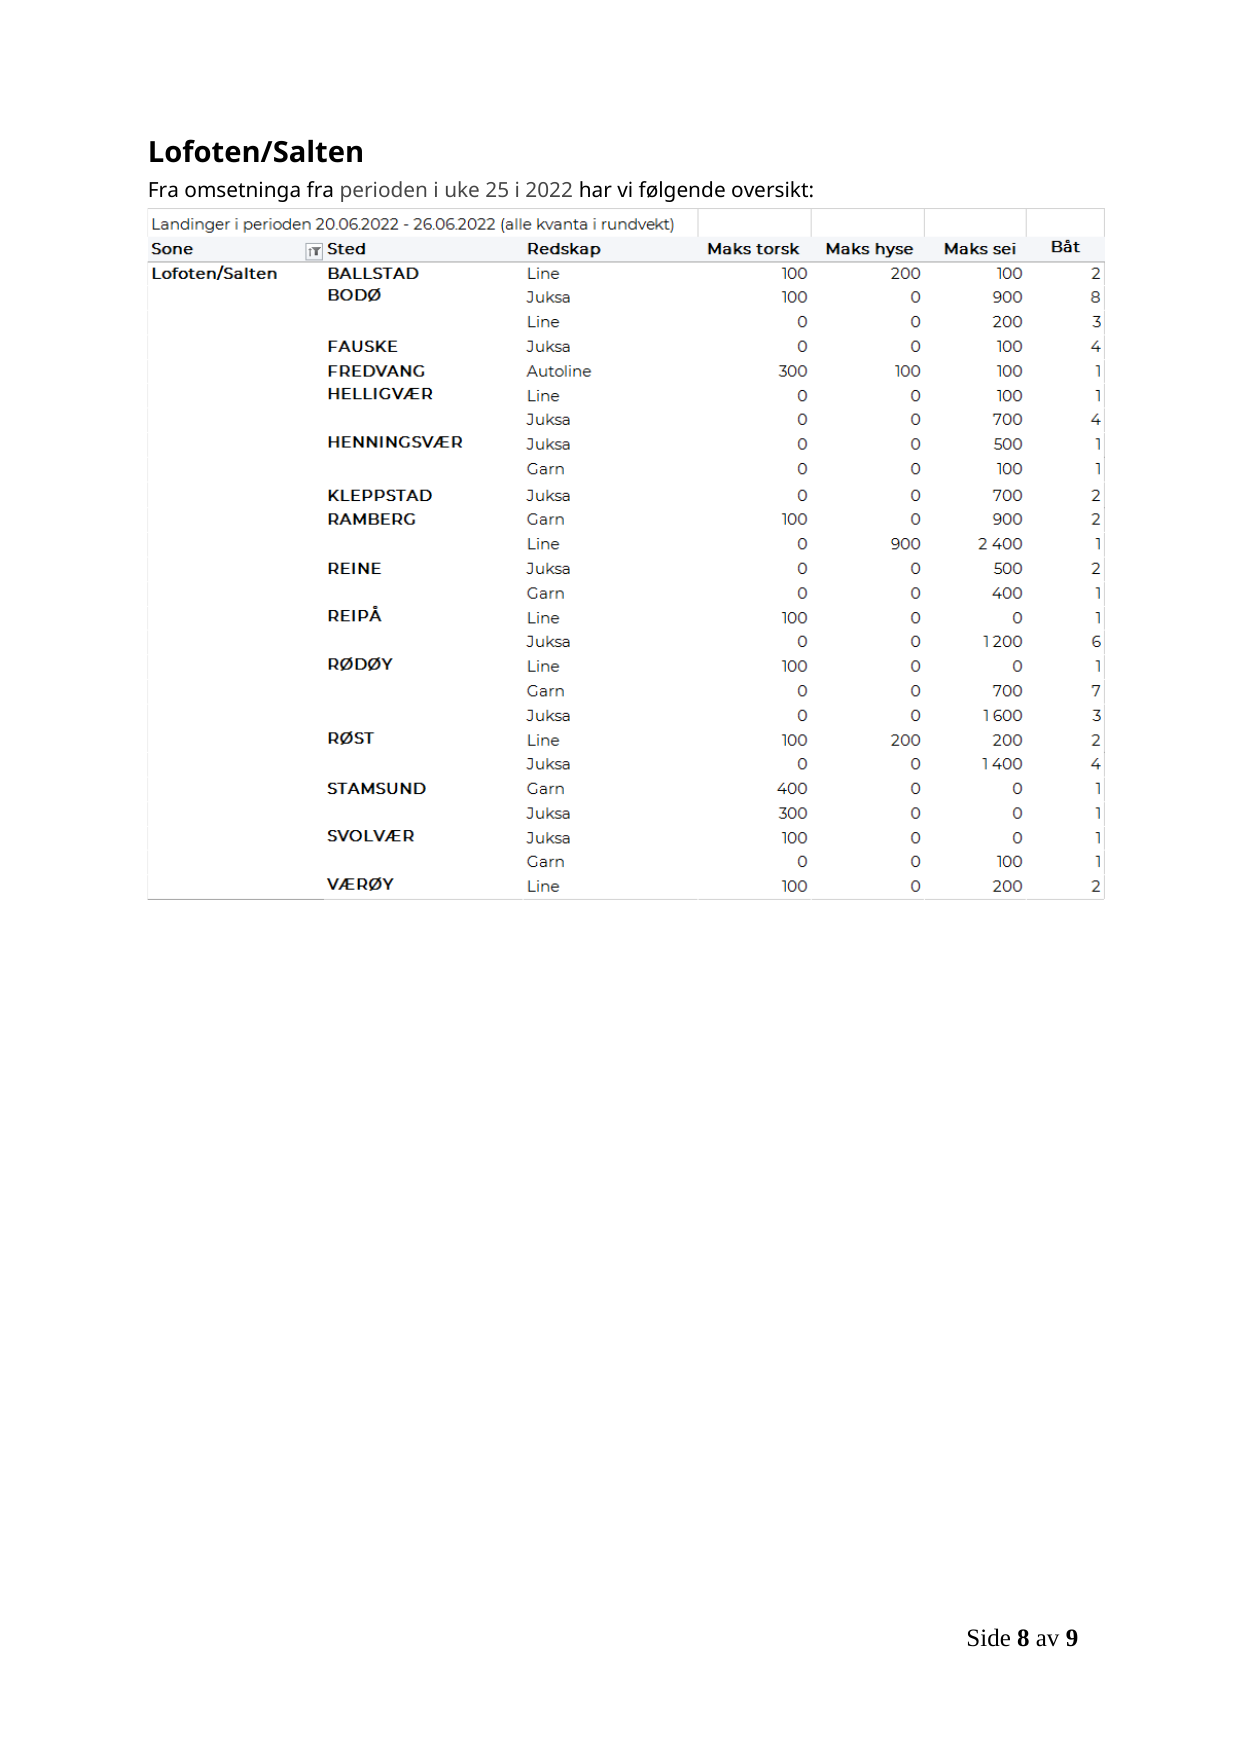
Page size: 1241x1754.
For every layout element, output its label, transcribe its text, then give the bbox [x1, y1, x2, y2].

picture [147, 208, 1106, 901]
text Lofoten/Salten Fra omsetninga fra perioden i uke 25 i 2022 har vi følgende oversikt: [148, 131, 1078, 208]
